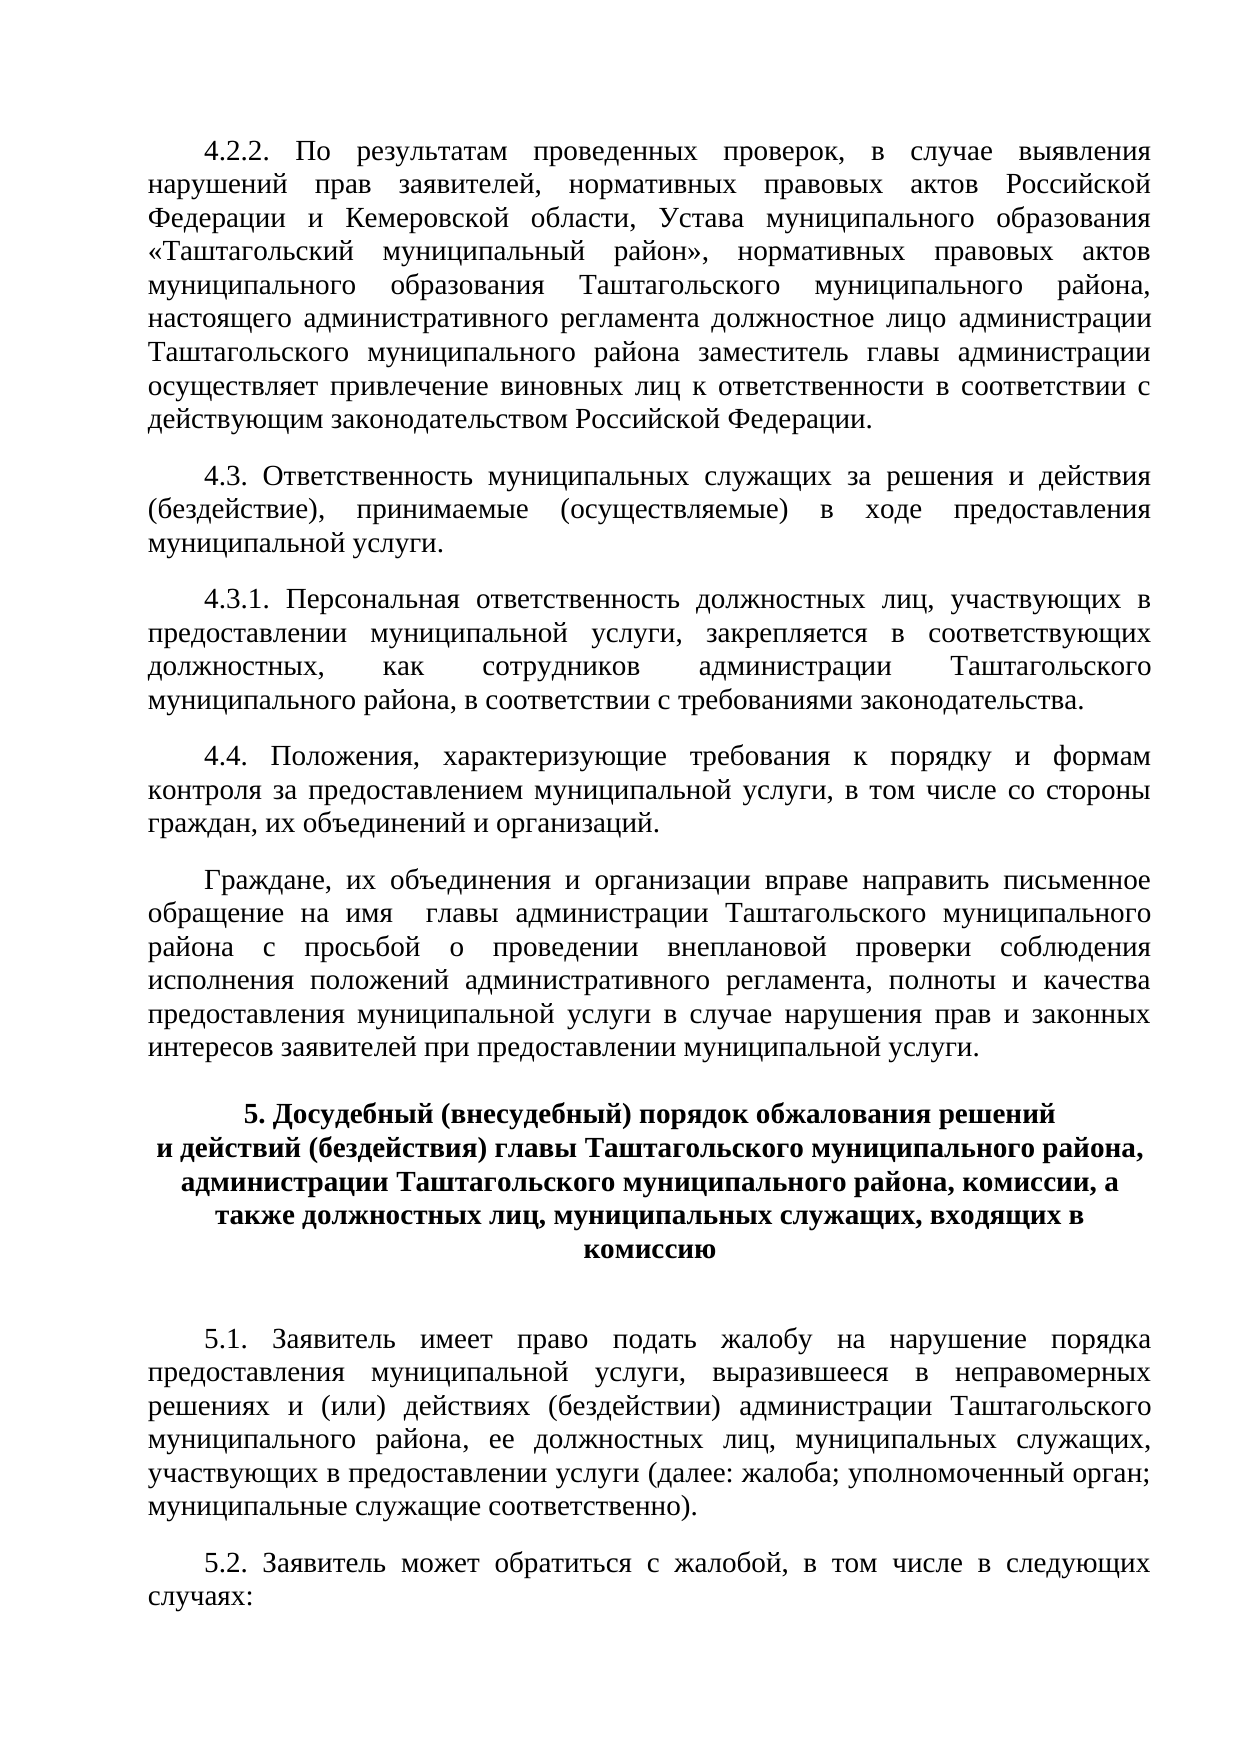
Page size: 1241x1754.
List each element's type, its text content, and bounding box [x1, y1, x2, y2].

text 4.2.2. По результатам проведенных проверок, в случае выявления нарушений прав заявителей, нормативных правовых актов Российской Федерации и Кемеровской области, Устава муниципального образования «Таштагольский муниципальный район», нормативных правовых актов муниципального образования Таштагольского муниципального района, настоящего административного регламента должностное лицо администрации Таштагольского муниципального района заместитель главы администрации осуществляет привлечение виновных лиц к ответственности в соответствии с действующим законодательством Российской Федерации. [148, 133, 1152, 435]
text 5. Досудебный (внесудебный) порядок обжалования решений [148, 1097, 1152, 1130]
text Граждане, их объединения и организации вправе направить письменное обращение на имя главы администрации Таштагольского муниципального района с просьбой о проведении внеплановой проверки соблюдения исполнения положений административного регламента, полноты и качества предоставления муниципальной услуги в случае нарушения прав и законных интересов заявителей при предоставлении муниципальной услуги. [148, 862, 1152, 1063]
list 4.3. Ответственность муниципальных служащих за решения и действия (бездействие), принимаемые (осуществляемые) в ходе предоставления муниципальной услуги. [148, 458, 1152, 558]
text 5.1. Заявитель имеет право подать жалобу на нарушение порядка предоставления муниципальной услуги, выразившееся в неправомерных решениях и (или) действиях (бездействии) администрации Таштагольского муниципального района, ее должностных лиц, муниципальных служащих, участвующих в предоставлении услуги (далее: жалоба; уполномоченный орган; муниципальные служащие соответственно). [148, 1321, 1152, 1522]
text 4.3.1. Персональная ответственность должностных лиц, участвующих в предоставлении муниципальной услуги, закрепляется в соответствующих должностных, как сотрудников администрации Таштагольского муниципального района, в соответствии с требованиями законодательства. [148, 581, 1152, 715]
text и действий (бездействия) главы Таштагольского муниципального района, администрации Таштагольского муниципального района, комиссии, а также должностных лиц, муниципальных служащих, входящих в комиссию [148, 1130, 1152, 1264]
text 5.2. Заявитель может обратиться с жалобой, в том числе в следующих случаях: [148, 1545, 1152, 1612]
list 4.4. Положения, характеризующие требования к порядку и формам контроля за предоставлением муниципальной услуги, в том числе со стороны граждан, их объединений и организаций. [148, 738, 1152, 839]
